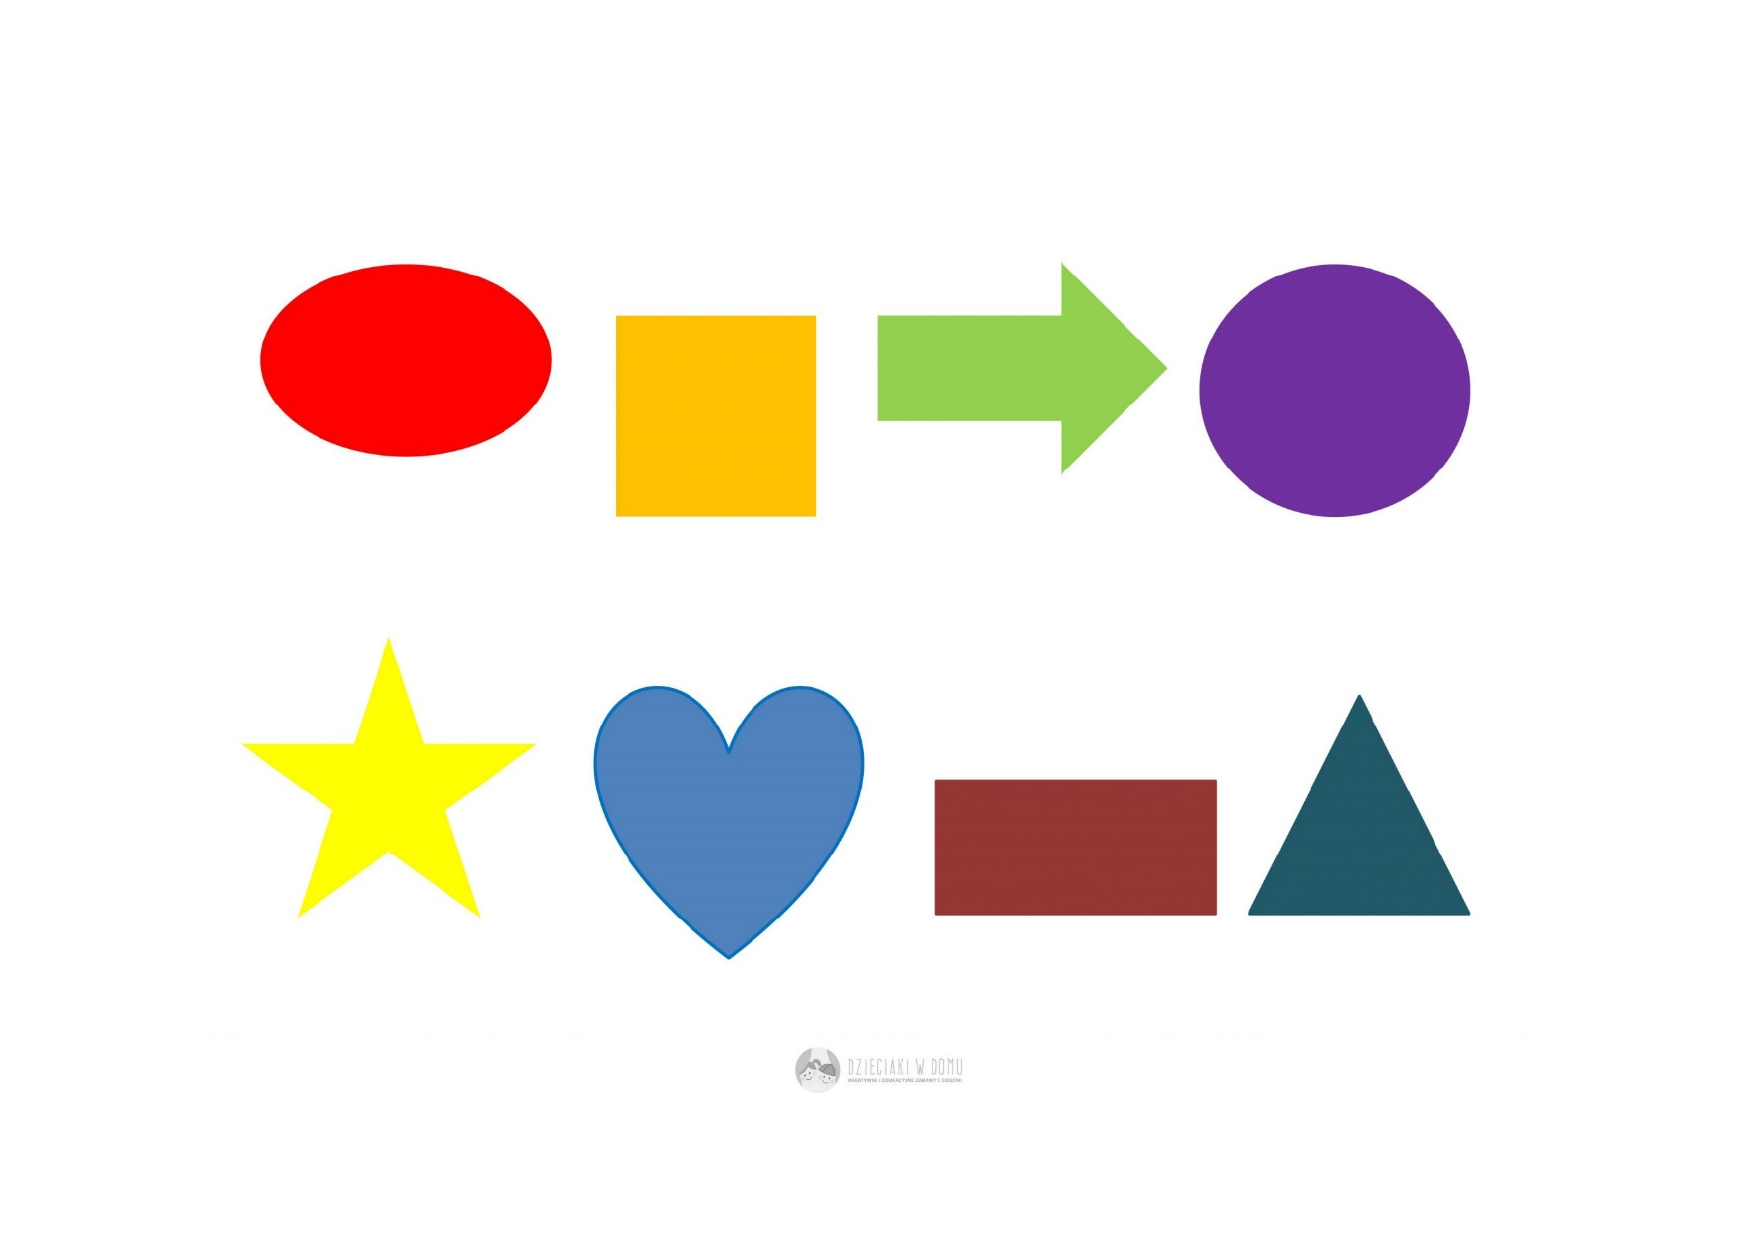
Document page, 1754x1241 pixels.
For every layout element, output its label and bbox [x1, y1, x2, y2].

picture [195, 147, 1559, 1093]
